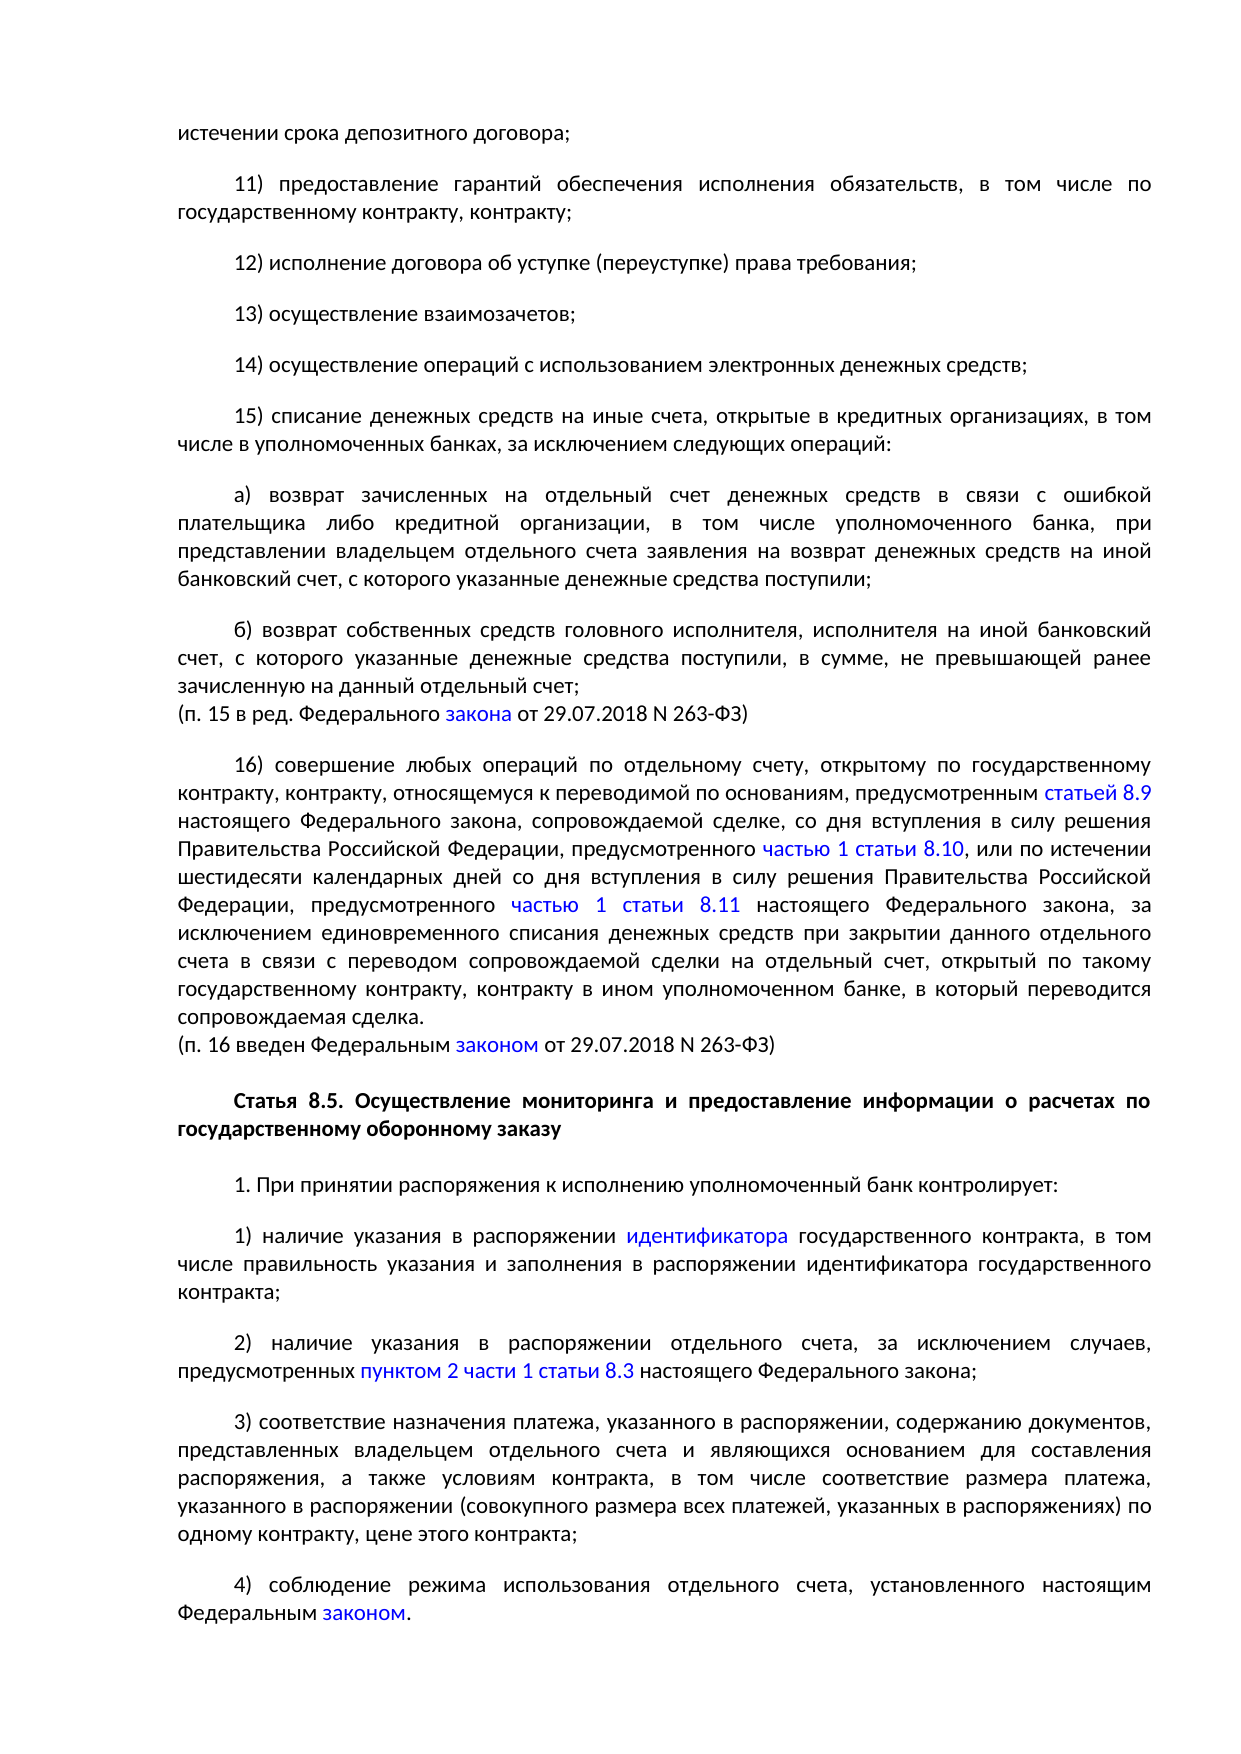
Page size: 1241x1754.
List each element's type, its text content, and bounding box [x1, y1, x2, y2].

title Статья 8.5. Осуществление мониторинга и предоставление информации о расчетах по государственному оборонному заказу [177, 1086, 1152, 1142]
text 1. При принятии распоряжения к исполнению уполномоченный банк контролирует: [177, 1170, 1152, 1198]
text 1) наличие указания в распоряжении идентификатора государственного контракта, в том числе правильность указания и заполнения в распоряжении идентификатора государственного контракта; [177, 1221, 1152, 1305]
text 11) предоставление гарантий обеспечения исполнения обязательств, в том числе по государственному контракту, контракту; [177, 169, 1152, 225]
text 14) осуществление операций с использованием электронных денежных средств; [177, 350, 1152, 378]
text 13) осуществление взаимозачетов; [177, 299, 1152, 327]
text 4) соблюдение режима использования отдельного счета, установленного настоящим Федеральным законом. [177, 1570, 1152, 1626]
text 2) наличие указания в распоряжении отдельного счета, за исключением случаев, предусмотренных пунктом 2 части 1 статьи 8.3 настоящего Федерального закона; [177, 1328, 1152, 1384]
text 15) списание денежных средств на иные счета, открытые в кредитных организациях, в том числе в уполномоченных банках, за исключением следующих операций: [177, 401, 1152, 457]
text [177, 118, 1152, 146]
text а) возврат зачисленных на отдельный счет денежных средств в связи с ошибкой плательщика либо кредитной организации, в том числе уполномоченного банка, при представлении владельцем отдельного счета заявления на возврат денежных средств на иной банковский счет, с которого указанные денежные средства поступили; [177, 480, 1152, 592]
text б) возврат собственных средств головного исполнителя, исполнителя на иной банковский счет, с которого указанные денежные средства поступили, в сумме, не превышающей ранее зачисленную на данный отдельный счет; [177, 615, 1152, 699]
text (п. 15 в ред. Федерального закона от 29.07.2018 N 263-ФЗ) [177, 699, 1152, 727]
text (п. 16 введен Федеральным законом от 29.07.2018 N 263-ФЗ) [177, 1030, 1152, 1058]
text 16) совершение любых операций по отдельному счету, открытому по государственному контракту, контракту, относящемуся к переводимой по основаниям, предусмотренным статьей 8.9 настоящего Федерального закона, сопровождаемой сделке, со дня вступления в силу решения Правительства Российской Федерации, предусмотренного частью 1 статьи 8.10, или по истечении шестидесяти календарных дней со дня вступления в силу решения Правительства Российской Федерации, предусмотренного частью 1 статьи 8.11 настоящего Федерального закона, за исключением единовременного списания денежных средств при закрытии данного отдельного счета в связи с переводом сопровождаемой сделки на отдельный счет, открытый по такому государственному контракту, контракту в ином уполномоченном банке, в который переводится сопровождаемая сделка. [177, 750, 1152, 1030]
text 3) соответствие назначения платежа, указанного в распоряжении, содержанию документов, представленных владельцем отдельного счета и являющихся основанием для составления распоряжения, а также условиям контракта, в том числе соответствие размера платежа, указанного в распоряжении (совокупного размера всех платежей, указанных в распоряжениях) по одному контракту, цене этого контракта; [177, 1407, 1152, 1547]
text 12) исполнение договора об уступке (переуступке) права требования; [177, 248, 1152, 276]
